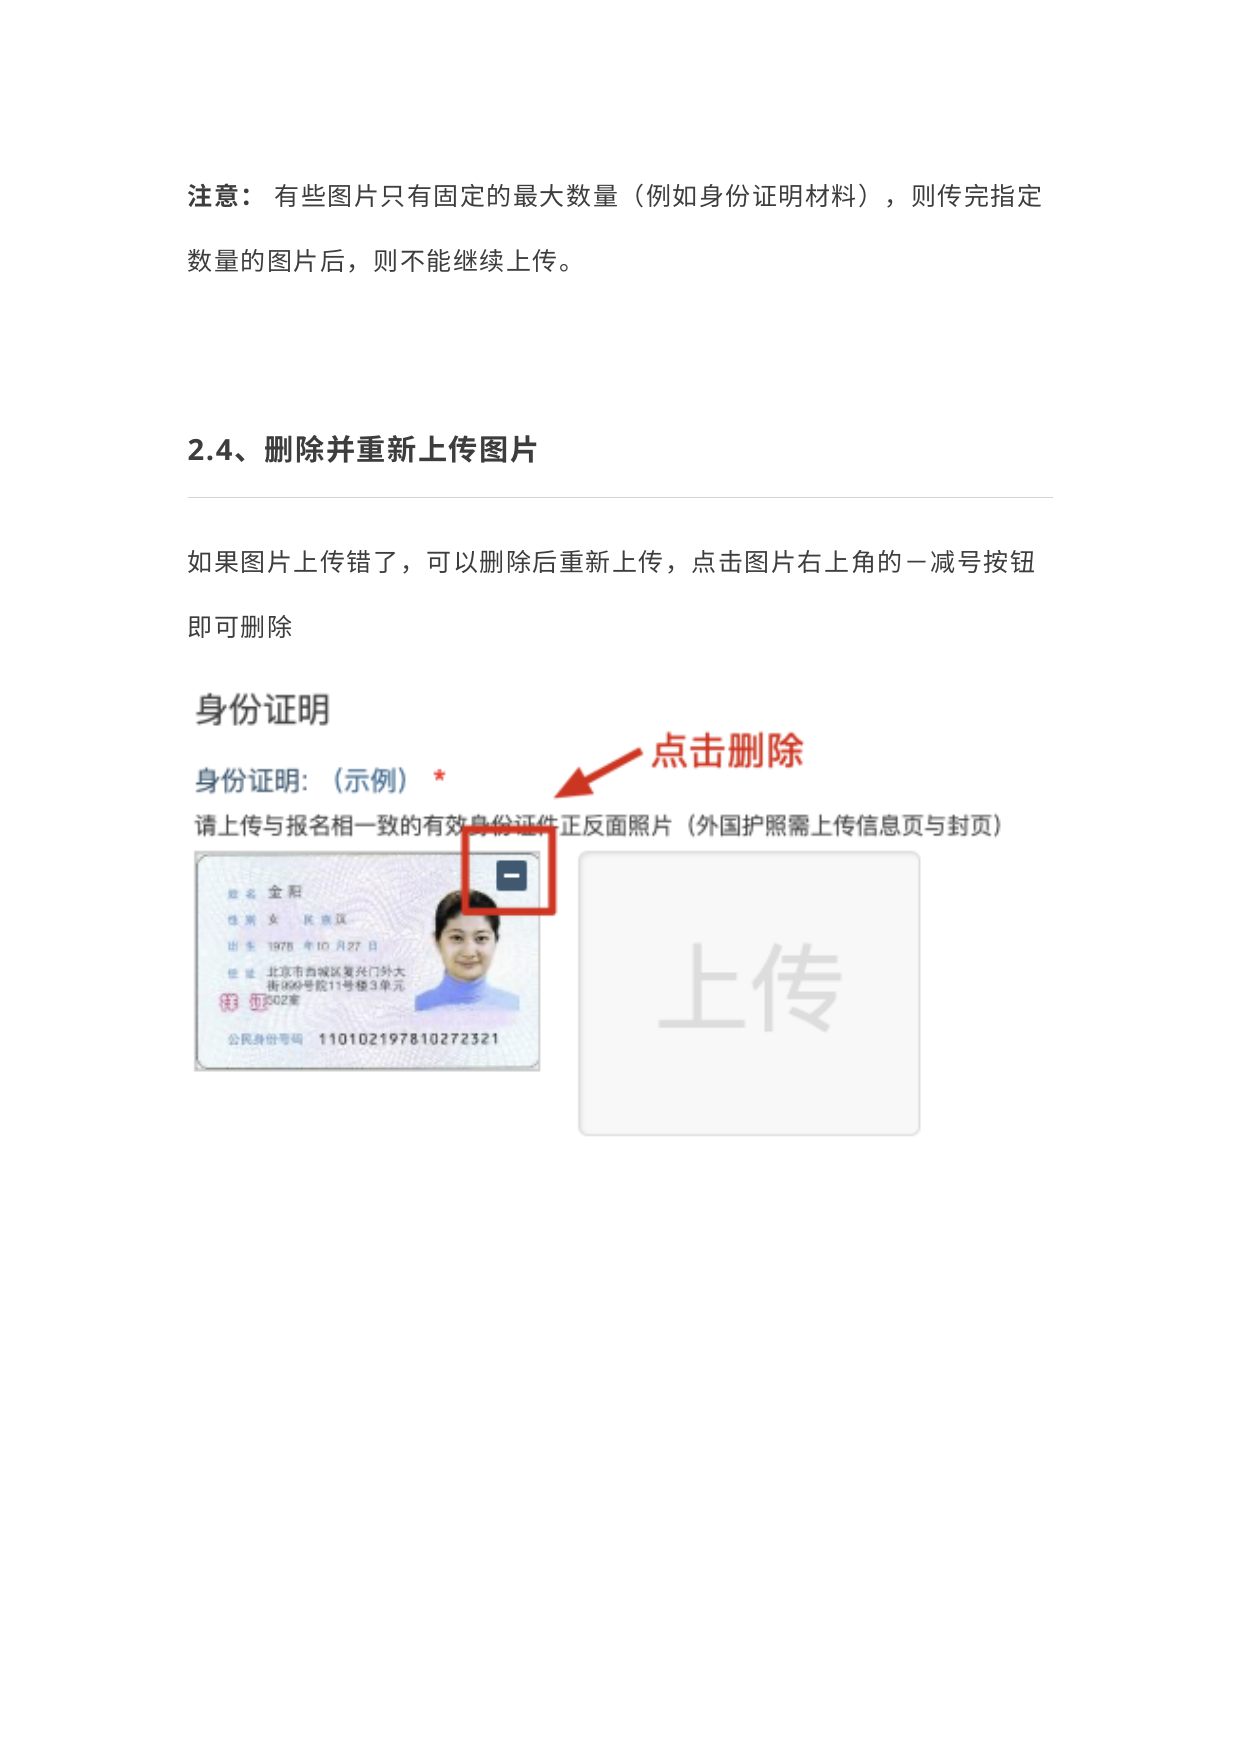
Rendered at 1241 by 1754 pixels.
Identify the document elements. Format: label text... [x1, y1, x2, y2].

text 注意： 有些图片只有固定的最大数量（例如身份证明材料），则传完指定数量的图片后，则不能继续上传。 [187, 162, 1053, 292]
text 2.4、删除并重新上传图片 [187, 415, 1053, 498]
picture [187, 686, 1054, 1165]
text 如果图片上传错了，可以删除后重新上传，点击图片右上角的－减号按钮即可删除 [187, 528, 1053, 658]
